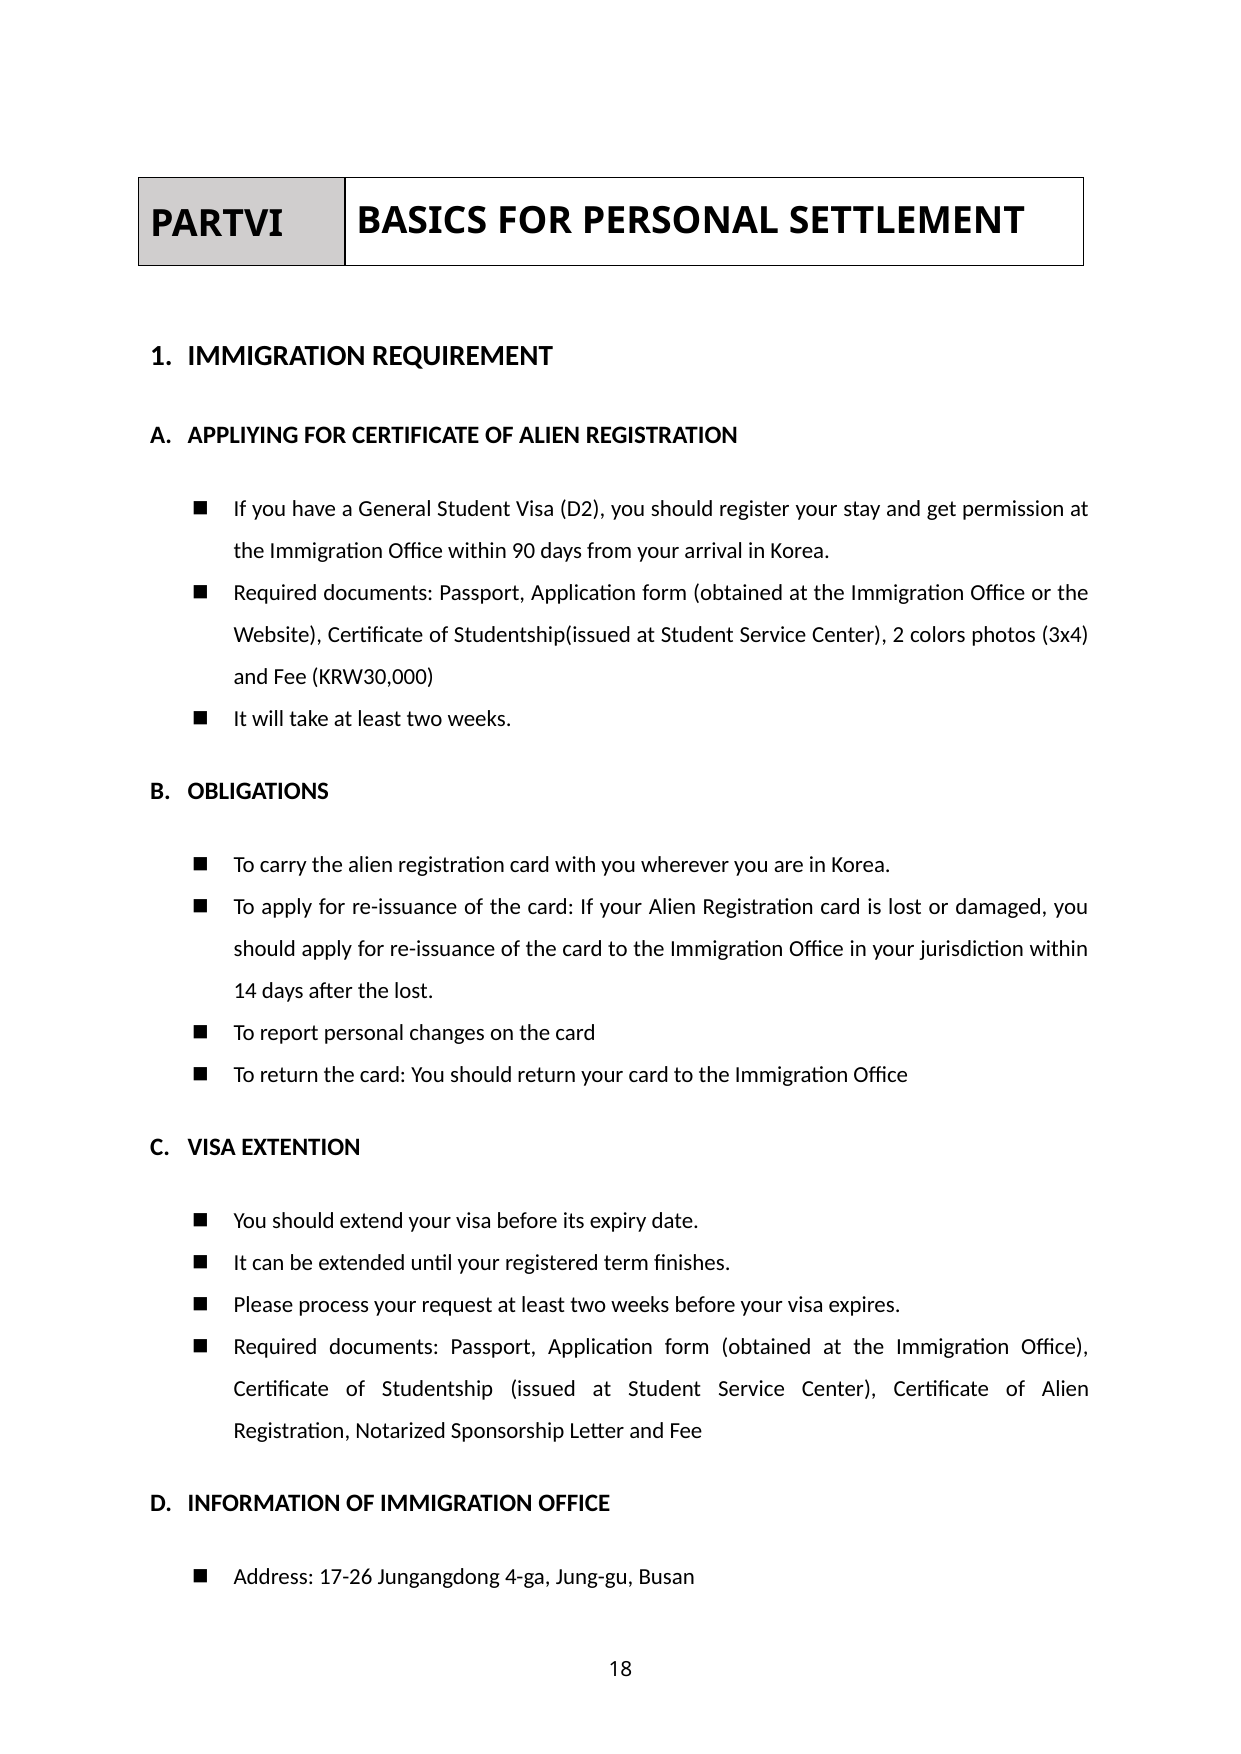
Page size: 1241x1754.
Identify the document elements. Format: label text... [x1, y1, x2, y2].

list It can be extended until your registered term finishes. [192, 1248, 1090, 1276]
list Address: 17-26 Jungangdong 4-ga, Jung-gu, Busan [192, 1562, 1090, 1590]
list INFORMATION OF IMMIGRATION OFFICE [150, 1487, 1090, 1518]
list You should extend your visa before its expiry date. [192, 1206, 1090, 1234]
list To return the card: You should return your card to the Immigration Office [192, 1060, 1090, 1088]
list VISA EXTENTION [150, 1131, 1090, 1162]
list To report personal changes on the card [192, 1018, 1090, 1046]
list APPLIYING FOR CERTIFICATE OF ALIEN REGISTRATION [150, 419, 1090, 450]
table_header BASICS FOR PERSONAL SETTLEMENT [346, 178, 1083, 265]
list It will take at least two weeks. [192, 704, 1090, 732]
list IMMIGRATION REQUIREMENT [150, 337, 1090, 373]
list To carry the alien registration card with you wherever you are in Korea. [192, 850, 1090, 878]
list To apply for re-issuance of the card: If your Alien Registration card is lost or damaged, you should apply for re-issuance of the card to the Immigration Office in your jurisdiction within 14 days after the lost. [192, 892, 1090, 1004]
list OBLIGATIONS [150, 776, 1090, 806]
list Required documents: Passport, Application form (obtained at the Immigration Office), Certificate of Studentship (issued at Student Service Center), Certificate of Alien Registration, Notarized Sponsorship Letter and Fee [192, 1332, 1090, 1444]
list If you have a General Student Visa (D2), you should register your stay and get permission at the Immigration Office within 90 days from your arrival in Korea. [192, 494, 1090, 564]
list Required documents: Passport, Application form (obtained at the Immigration Office or the Website), Certificate of Studentship(issued at Student Service Center), 2 colors photos (3x4) and Fee (KRW30,000) [192, 578, 1090, 690]
list Please process your request at least two weeks before your visa expires. [192, 1290, 1090, 1318]
table_header PARTVI [139, 178, 344, 265]
